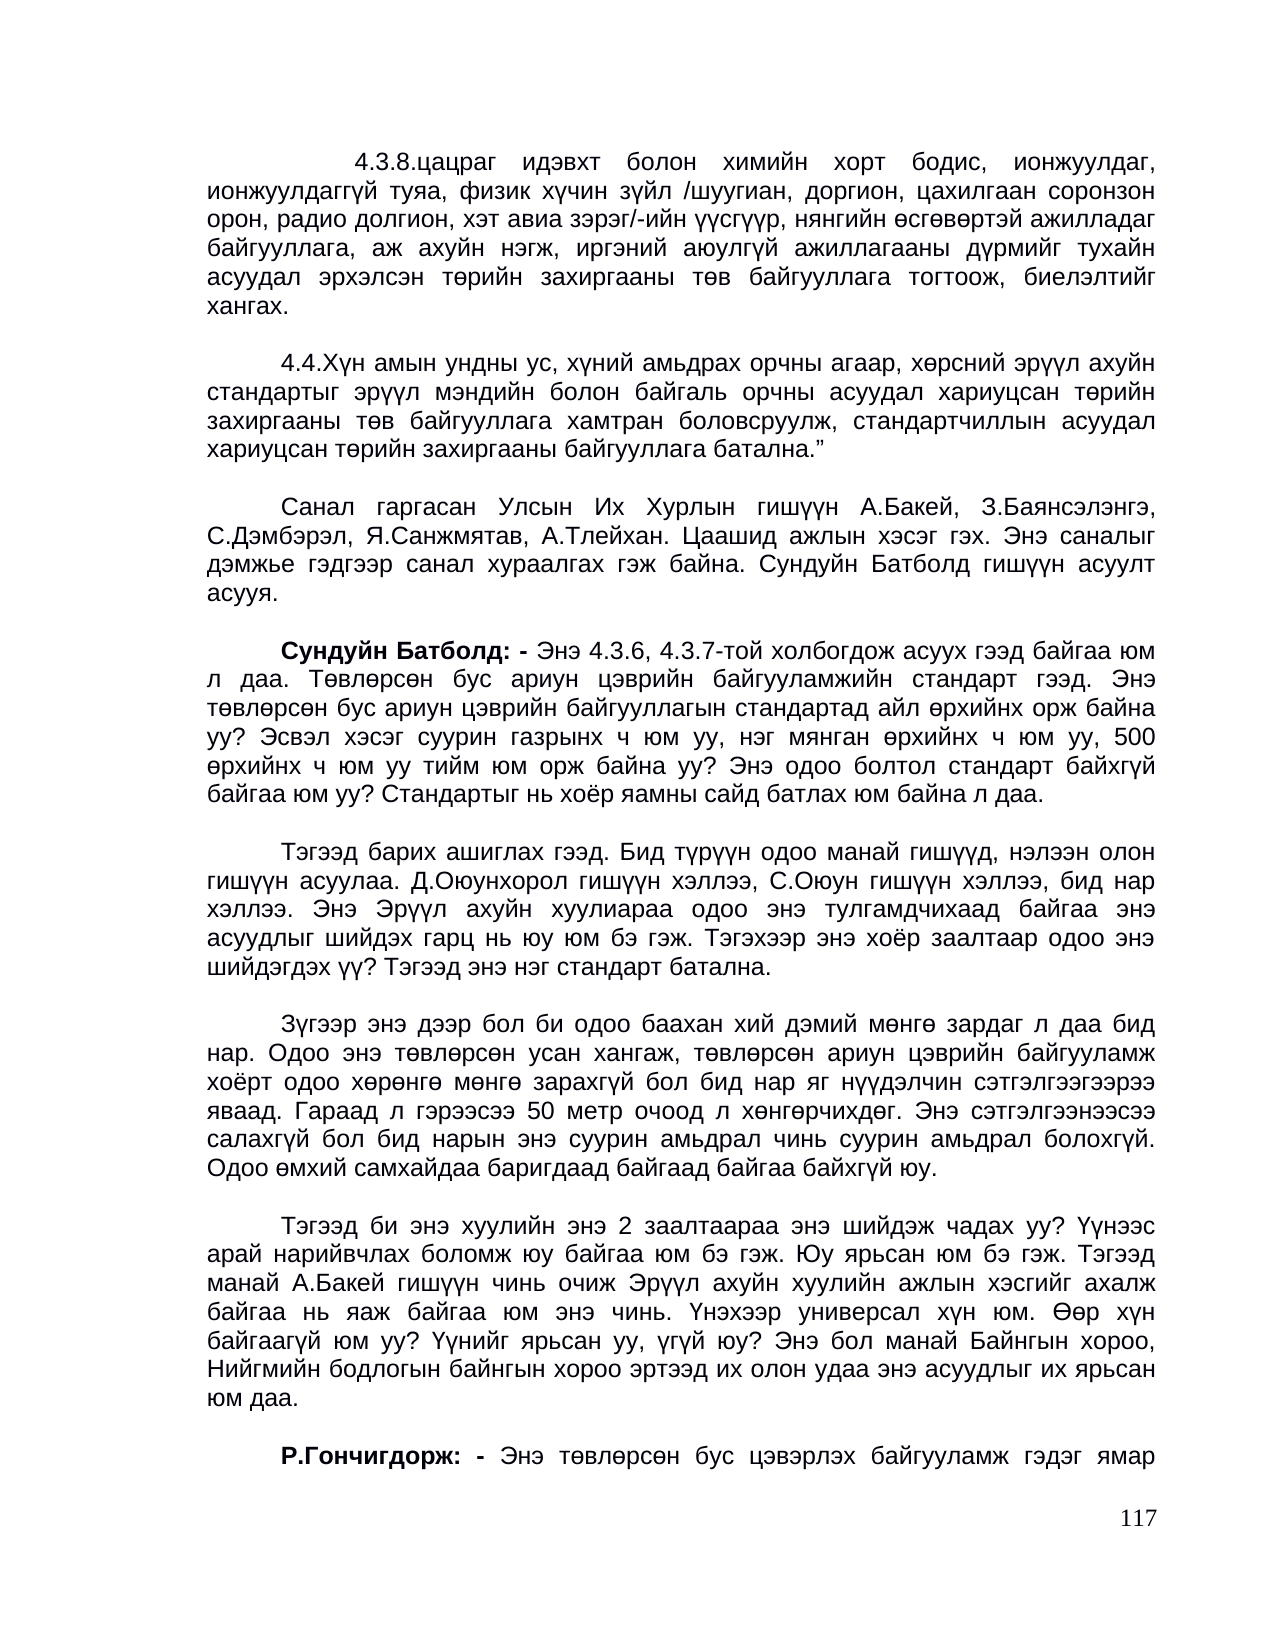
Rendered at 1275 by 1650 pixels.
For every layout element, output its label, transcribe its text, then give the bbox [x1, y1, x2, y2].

text Санал гаргасан Улсын Их Хурлын гишүүн А.Бакей, З.Баянсэлэнгэ, С.Дэмбэрэл, Я.Санжмятав, А.Тлейхан. Цаашид ажлын хэсэг гэх. Энэ саналыг дэмжье гэдгээр санал хураалгах гэж байна. Сундуйн Батболд гишүүн асуулт асууя. [207, 492, 1157, 607]
text 4.3.8.цацраг идэвхт болон химийн хорт бодис, ионжуулдаг, ионжуулдаггүй туяа, физик хүчин зүйл /шуугиан, доргион, цахилгаан соронзон орон, радио долгион, хэт авиа зэрэг/-ийн үүсгүүр, нянгийн өсгөвөртэй ажилладаг байгууллага, аж ахуйн нэгж, иргэний аюулгүй ажиллагааны дүрмийг тухайн асуудал эрхэлсэн төрийн захиргааны төв байгууллага тогтоож, биелэлтийг хангах. [207, 147, 1157, 319]
text Сундуйн Батболд: - Энэ 4.3.6, 4.3.7-той холбогдож асуух гээд байгаа юм л даа. Төвлөрсөн бус ариун цэврийн байгууламжийн стандарт гээд. Энэ төвлөрсөн бус ариун цэврийн байгууллагын стандартад айл өрхийнх орж байна уу? Эсвэл хэсэг суурин газрынх ч юм уу, нэг мянган өрхийнх ч юм уу, 500 өрхийнх ч юм уу тийм юм орж байна уу? Энэ одоо болтол стандарт байхгүй байгаа юм уу? Стандартыг нь хоёр яамны сайд батлах юм байна л даа. [207, 636, 1157, 808]
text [207, 1441, 1157, 1469]
text Тэгээд би энэ хуулийн энэ 2 заалтаараа энэ шийдэж чадах уу? Үүнээс арай нарийвчлах боломж юу байгаа юм бэ гэж. Юу ярьсан юм бэ гэж. Тэгээд манай А.Бакей гишүүн чинь очиж Эрүүл ахуйн хуулийн ажлын хэсгийг ахалж байгаа нь яаж байгаа юм энэ чинь. Үнэхээр универсал хүн юм. Өөр хүн байгаагүй юм уу? Үүнийг ярьсан уу, үгүй юу? Энэ бол манай Байнгын хороо, Нийгмийн бодлогын байнгын хороо эртээд их олон удаа энэ асуудлыг их ярьсан юм даа. [207, 1211, 1157, 1412]
text Зүгээр энэ дээр бол би одоо баахан хий дэмий мөнгө зардаг л даа бид нар. Одоо энэ төвлөрсөн усан хангаж, төвлөрсөн ариун цэврийн байгууламж хоёрт одоо хөрөнгө мөнгө зарахгүй бол бид нар яг нүүдэлчин сэтгэлгээгээрээ яваад. Гараад л гэрээсээ 50 метр очоод л хөнгөрчихдөг. Энэ сэтгэлгээнээсээ салахгүй бол бид нарын энэ суурин амьдрал чинь суурин амьдрал болохгүй. Одоо өмхий самхайдаа баригдаад байгаад байгаа байхгүй юу. [207, 1009, 1157, 1182]
text 4.4.Хүн амын ундны ус, хүний амьдрах орчны агаар, хөрсний эрүүл ахуйн стандартыг эрүүл мэндийн болон байгаль орчны асуудал хариуцсан төрийн захиргааны төв байгууллага хамтран боловсруулж, стандартчиллын асуудал хариуцсан төрийн захиргааны байгууллага батална.” [207, 348, 1157, 463]
text Тэгээд барих ашиглах гээд. Бид түрүүн одоо манай гишүүд, нэлээн олон гишүүн асуулаа. Д.Оюунхорол гишүүн хэллээ, С.Оюун гишүүн хэллээ, бид нар хэллээ. Энэ Эрүүл ахуйн хуулиараа одоо энэ тулгамдчихаад байгаа энэ асуудлыг шийдэх гарц нь юу юм бэ гэж. Тэгэхээр энэ хоёр заалтаар одоо энэ шийдэгдэх үү? Тэгээд энэ нэг стандарт батална. [207, 837, 1157, 981]
